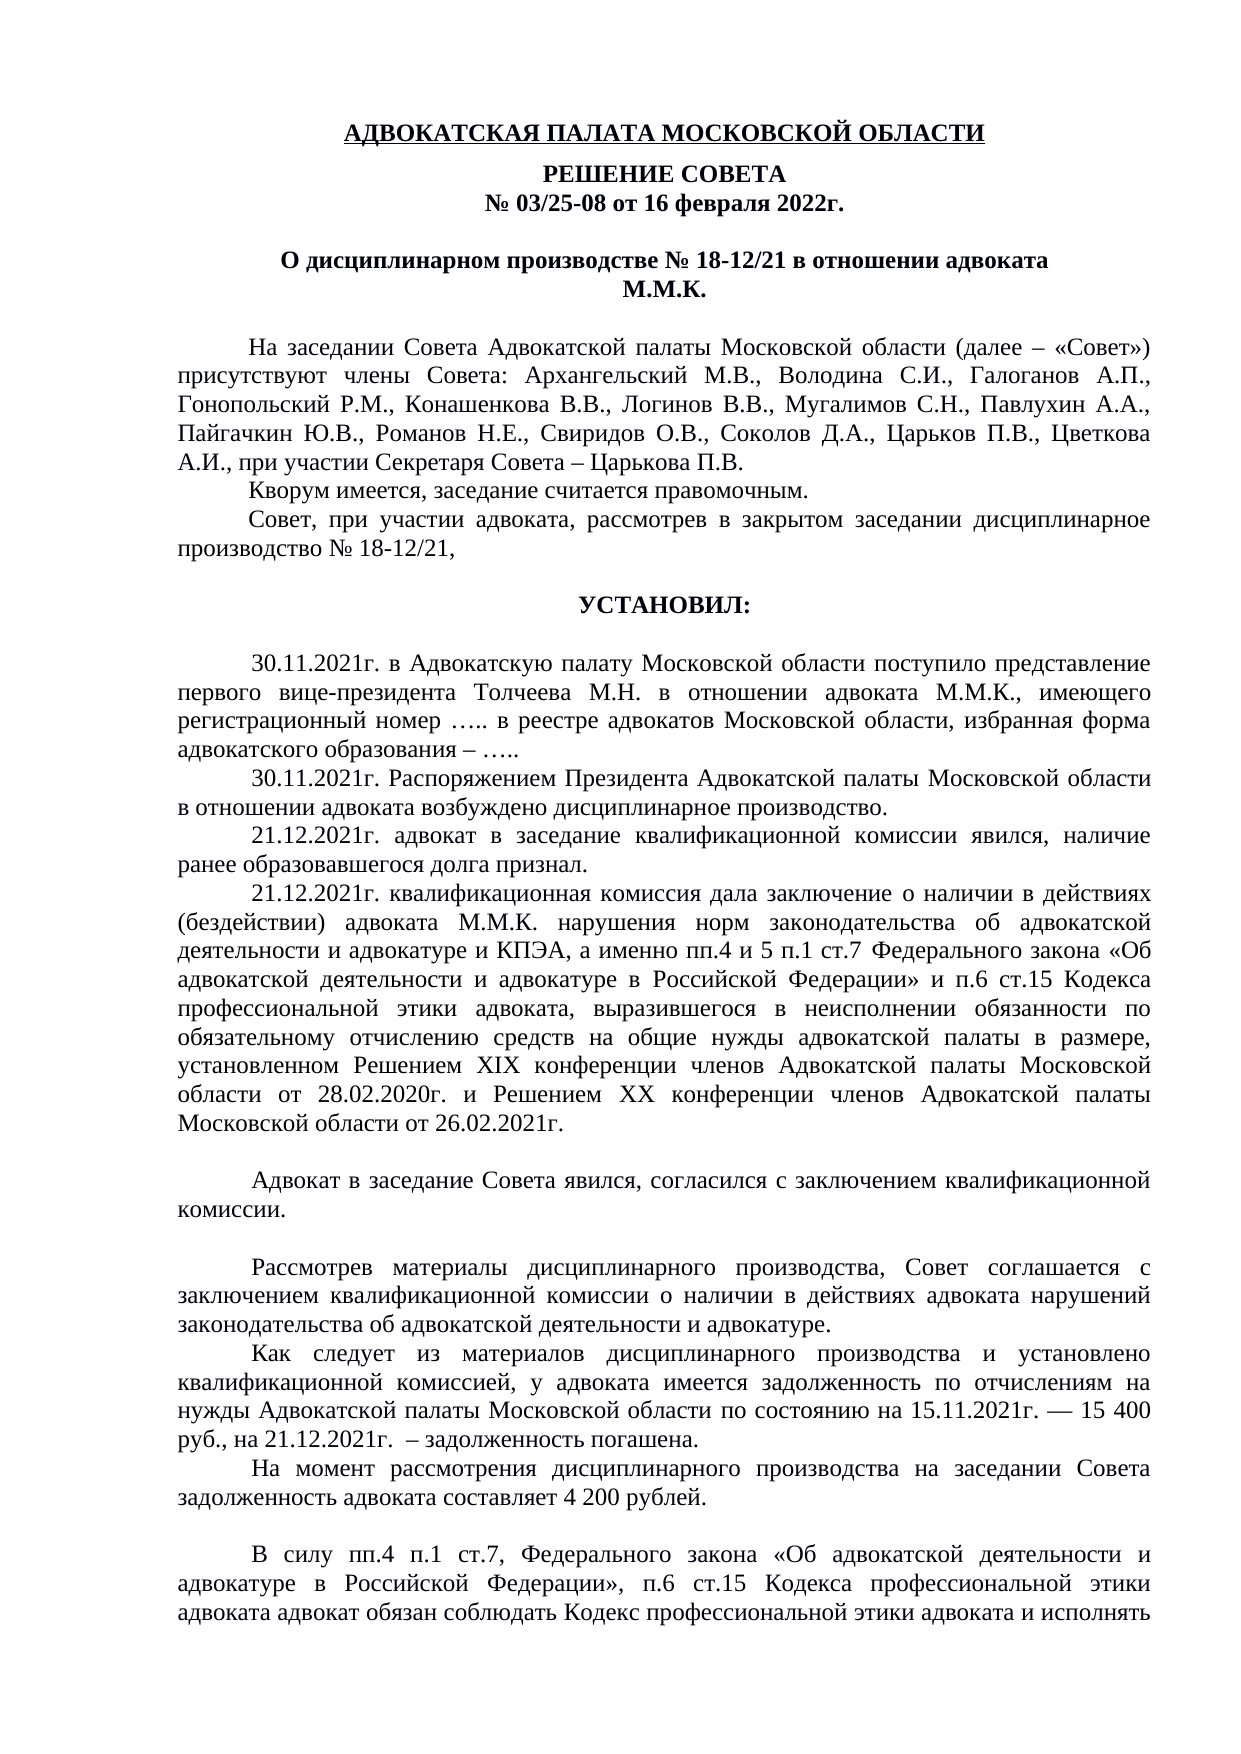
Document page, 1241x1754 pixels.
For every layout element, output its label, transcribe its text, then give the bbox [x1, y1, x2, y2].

text На момент рассмотрения дисциплинарного производства на заседании Совета задолженность адвоката составляет 4 200 рублей. [177, 1453, 1152, 1511]
text Кворум имеется, заседание считается правомочным. [177, 476, 1152, 504]
text Рассмотрев материалы дисциплинарного производства, Совет соглашается с заключением квалификационной комиссии о наличии в действиях адвоката нарушений законодательства об адвокатской деятельности и адвокатуре. [177, 1252, 1152, 1338]
text 30.11.2021г. в Адвокатскую палату Московской области поступило представление первого вице-президента Толчеева М.Н. в отношении адвоката М.М.К., имеющего регистрационный номер ….. в реестре адвокатов Московской области, избранная форма адвокатского образования – ….. [177, 648, 1152, 763]
subtitle Решение СОВЕТА [177, 159, 1152, 188]
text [177, 1539, 1152, 1626]
text 21.12.2021г. адвокат в заседание квалификационной комиссии явился, наличие ранее образовавшегося долга признал. [177, 821, 1152, 878]
text Адвокат в заседание Совета явился, согласился с заключением квалификационной комиссии. [177, 1166, 1152, 1223]
text На заседании Совета Адвокатской палаты Московской области (далее – «Совет») присутствуют члены Совета: Архангельский М.В., Володина С.И., Галоганов А.П., Гонопольский Р.М., Конашенкова В.В., Логинов В.В., Мугалимов С.Н., Павлухин А.А., Пайгачкин Ю.В., Романов Н.Е., Свиридов О.В., Соколов Д.А., Царьков П.В., Цветкова А.И., при участии Секретаря Совета – Царькова П.В. [177, 332, 1152, 476]
text 21.12.2021г. квалификационная комиссия дала заключение о наличии в действиях (бездействии) адвоката М.М.К. нарушения норм законодательства об адвокатской деятельности и адвокатуре и КПЭА, а именно пп.4 и 5 п.1 ст.7 Федерального закона «Об адвокатской деятельности и адвокатуре в Российской Федерации» и п.6 ст.15 Кодекса профессиональной этики адвоката, выразившегося в неисполнении обязанности по обязательному отчислению средств на общие нужды адвокатской палаты в размере, установленном Решением XIX конференции членов Адвокатской палаты Московской области от 28.02.2020г. и Решением XX конференции членов Адвокатской палаты Московской области от 26.02.2021г. [177, 878, 1152, 1137]
text М.М.К. [177, 274, 1152, 303]
text УСТАНОВИЛ: [177, 591, 1152, 619]
text 30.11.2021г. Распоряжением Президента Адвокатской палаты Московской области в отношении адвоката возбуждено дисциплинарное производство. [177, 763, 1152, 821]
text Как следует из материалов дисциплинарного производства и установлено квалификационной комиссией, у адвоката имеется задолженность по отчислениям на нужды Адвокатской палаты Московской области по состоянию на 15.11.2021г. — 15 400 руб., на 21.12.2021г. – задолженность погашена. [177, 1338, 1152, 1453]
text Совет, при участии адвоката, рассмотрев в закрытом заседании дисциплинарное производство № 18-12/21, [177, 504, 1152, 562]
text № 03/25-08 от 16 февраля 2022г. [177, 188, 1152, 217]
text адвокатская палата московской области [177, 118, 1152, 147]
text О дисциплинарном производстве № 18-12/21 в отношении адвоката [177, 246, 1152, 274]
